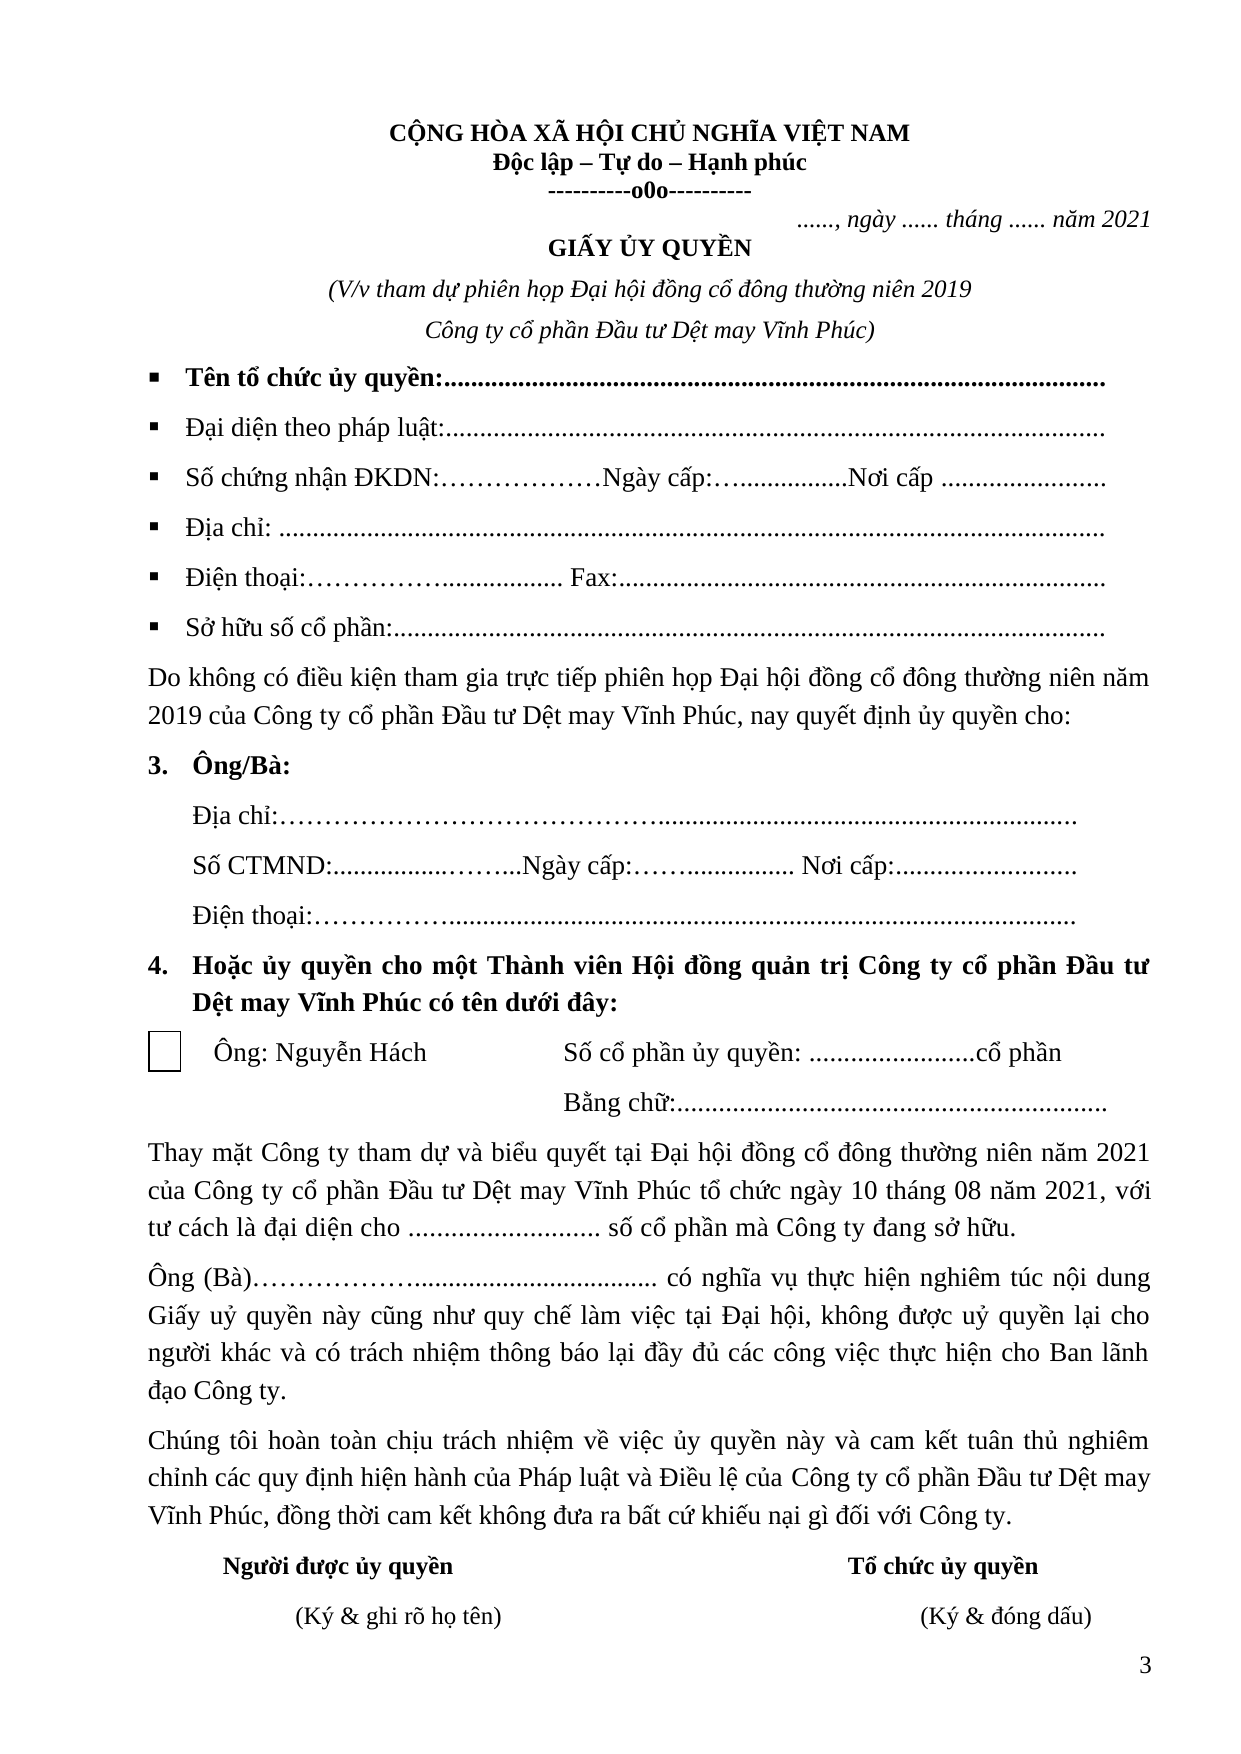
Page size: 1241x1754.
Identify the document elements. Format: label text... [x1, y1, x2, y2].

text (Ký & ghi rõ họ tên) (Ký & đóng dấu) [148, 1594, 1152, 1632]
list Số chứng nhận ĐKDN:………………Ngày cấp:…................Nơi cấp [148, 457, 1152, 494]
text GIẤY ỦY QUYỀN [148, 233, 1152, 262]
text Người được ủy quyền Tổ chức ủy quyền [148, 1544, 1152, 1582]
table_header [118, 1032, 202, 1132]
text Công ty cổ phần Đầu tư Dệt may Vĩnh Phúc) [148, 316, 1152, 344]
text Số CTMND:.................……...Ngày cấp:……................ Nơi cấp: [185, 844, 1152, 882]
text ......, ngày ...... tháng ...... năm 2021 [148, 204, 1152, 233]
text (V/v tham dự phiên họp Đại hội đồng cổ đông thường niên 2019 [148, 274, 1152, 303]
text Chúng tôi hoàn toàn chịu trách nhiệm về việc ủy quyền này và cam kết tuân thủ nghiêm chỉnh các quy định hiện hành của Pháp luật và Điều lệ của Công ty cổ phần Đầu tư Dệt may Vĩnh Phúc, đồng thời cam kết không đưa ra bất cứ khiếu nại gì đối với Công ty. [148, 1419, 1152, 1532]
text CỘNG HÒA XÃ HỘI CHỦ NGHĨA VIỆT NAM [148, 118, 1152, 147]
text Ông (Bà)……………….................................... có nghĩa vụ thực hiện nghiêm túc nội dung Giấy uỷ quyền này cũng như quy chế làm việc tại Đại hội, không được uỷ quyền lại cho người khác và có trách nhiệm thông báo lại đầy đủ các công việc thực hiện cho Ban lãnh đạo Công ty. [148, 1257, 1152, 1407]
list Tên tổ chức ủy quyền: [148, 357, 1152, 394]
list Ông/Bà: [148, 744, 1152, 782]
list Hoặc ủy quyền cho một Thành viên Hội đồng quản trị Công ty cổ phần Đầu tư Dệt may Vĩnh Phúc có tên dưới đây: [148, 944, 1152, 1019]
text Thay mặt Công ty tham dự và biểu quyết tại Đại hội đồng cổ đông thường niên năm 2021 của Công ty cổ phần Đầu tư Dệt may Vĩnh Phúc tổ chức ngày 10 tháng 08 năm 2021, với tư cách là đại diện cho ........................... số cổ phần mà Công ty đang sở hữu. [148, 1132, 1152, 1244]
text Địa chỉ:……………………………………............................................................ [192, 794, 1152, 832]
list Đại diện theo pháp luật:. [148, 407, 1152, 444]
text Do không có điều kiện tham gia trực tiếp phiên họp Đại hội đồng cổ đông thường niên năm 2019 của Công ty cổ phần Đầu tư Dệt may Vĩnh Phúc, nay quyết định ủy quyền cho: [148, 657, 1152, 732]
list Địa chỉ: [148, 507, 1152, 544]
list Sở hữu số cổ phần: [148, 607, 1152, 644]
text ----------o0o---------- [148, 176, 1152, 204]
text Điện thoại:……………............................. [185, 894, 1152, 932]
table_header Số cổ phần ủy quyền: ........................cổ phần Bằng chữ:.............................................................. [552, 1032, 1133, 1132]
table_header Ông: Nguyễn Hách [202, 1032, 552, 1132]
list Điện thoại:…………….................. Fax: [148, 557, 1152, 594]
text Độc lập – Tự do – Hạnh phúc [148, 147, 1152, 176]
